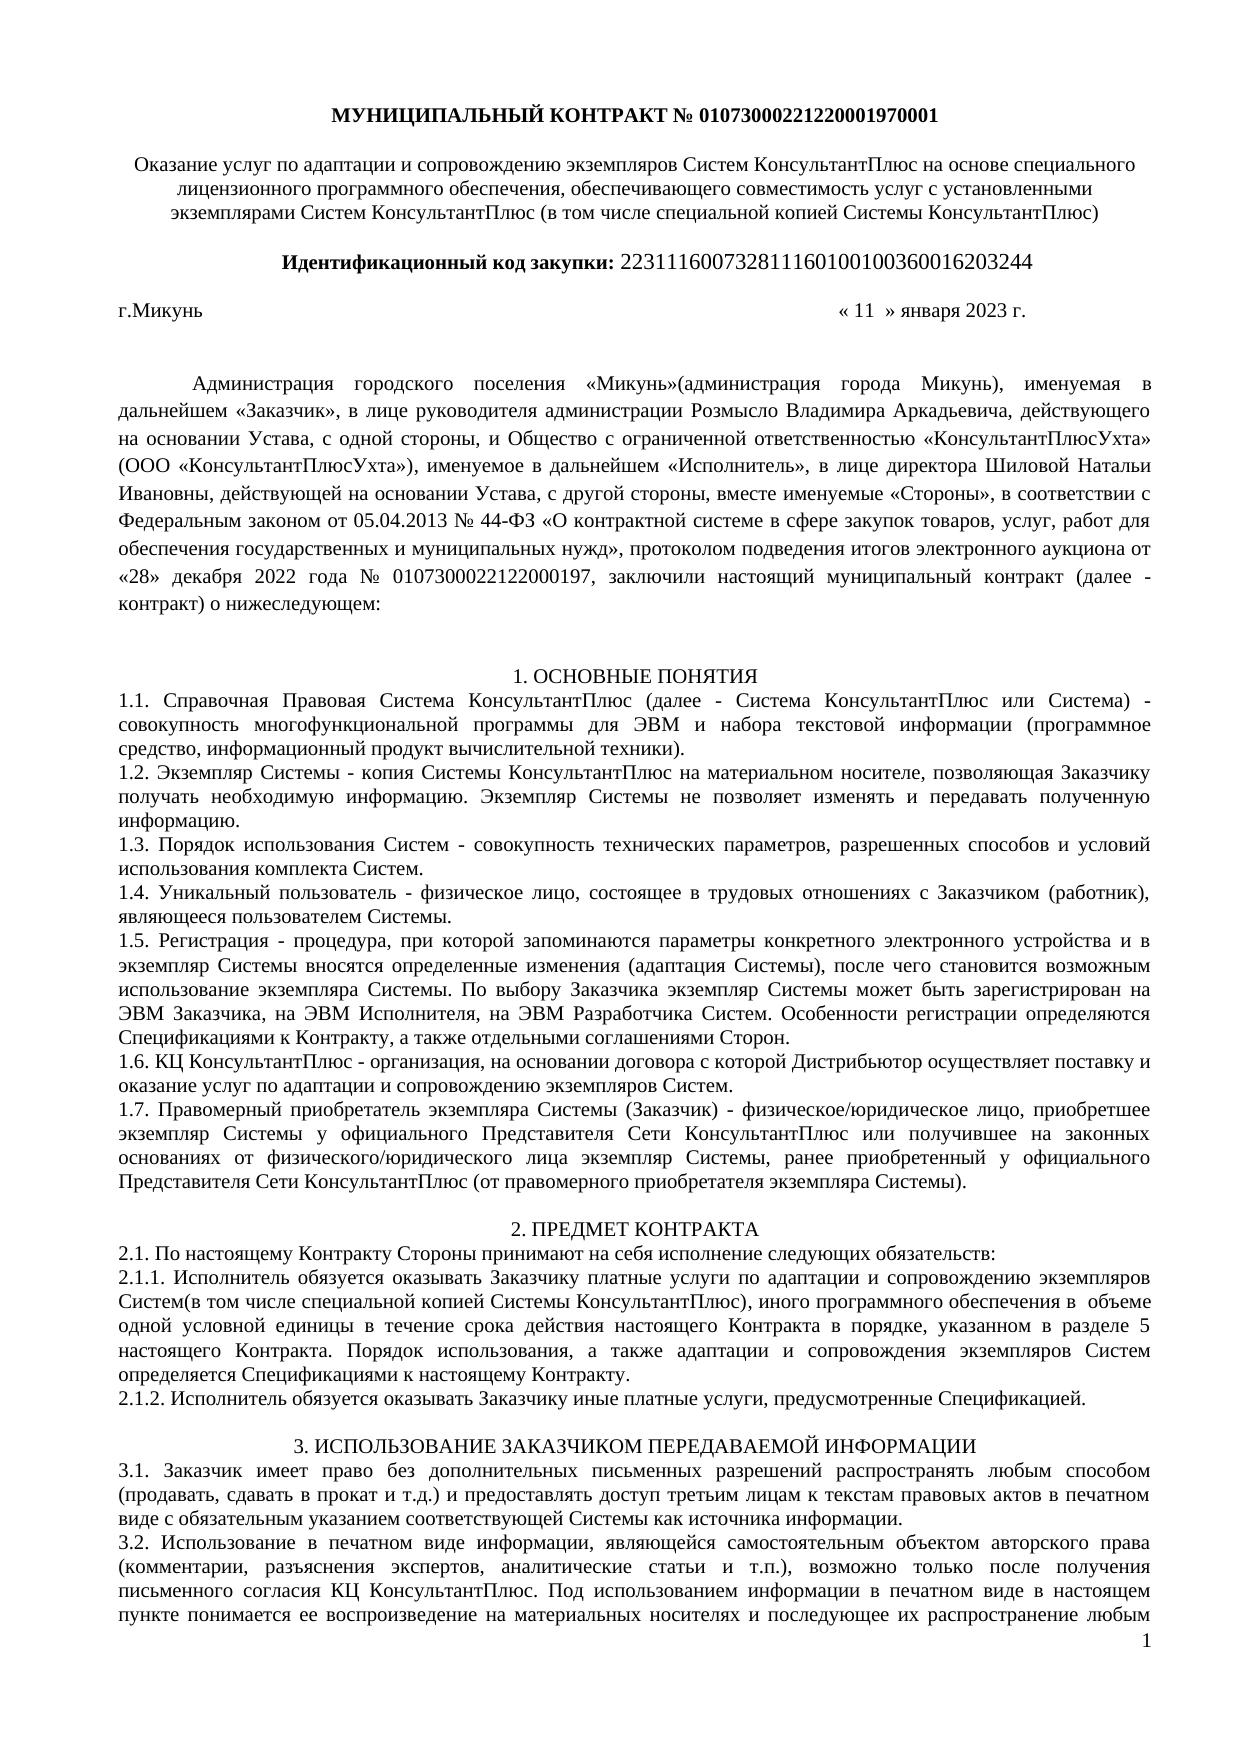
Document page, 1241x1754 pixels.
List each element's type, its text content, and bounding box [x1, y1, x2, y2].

text г.Микунь « 11 » января 2023 г. [118, 298, 1152, 322]
text 1.2. Экземпляр Системы - копия Системы КонсультантПлюс на материальном носителе, позволяющая Заказчику получать необходимую информацию. Экземпляр Системы не позволяет изменять и передавать полученную информацию. [118, 760, 1152, 832]
text 1. ОСНОВНЫЕ ПОНЯТИЯ [118, 664, 1152, 688]
text 2.1. По настоящему Контракту Стороны принимают на себя исполнение следующих обязательств: [118, 1241, 1152, 1265]
text 1.6. КЦ КонсультантПлюс - организация, на основании договора с которой Дистрибьютор осуществляет поставку и оказание услуг по адаптации и сопровождению экземпляров Систем. [118, 1049, 1152, 1097]
text 1.7. Правомерный приобретатель экземпляра Системы (Заказчик) - физическое/юридическое лицо, приобретшее экземпляр Системы у официального Представителя Сети КонсультантПлюс или получившее на законных основаниях от физического/юридического лица экземпляр Системы, ранее приобретенный у официального Представителя Сети КонсультантПлюс (от правомерного приобретателя экземпляра Системы). [118, 1097, 1152, 1193]
text Идентификационный код закупки: 223111600732811160100100360016203244 [118, 248, 1152, 274]
text Оказание услуг по адаптации и сопровождению экземпляров Систем КонсультантПлюс на основе специального лицензионного программного обеспечения, обеспечивающего совместимость услуг с установленными экземплярами Систем КонсультантПлюс (в том числе специальной копией Системы КонсультантПлюс) [118, 152, 1152, 224]
text 1.3. Порядок использования Систем - совокупность технических параметров, разрешенных способов и условий использования комплекта Систем. [118, 832, 1152, 880]
text 2.1.1. Исполнитель обязуется оказывать Заказчику платные услуги по адаптации и сопровождению экземпляров Систем(в том числе специальной копией Системы КонсультантПлюс), иного программного обеспечения в объеме одной условной единицы в течение срока действия настоящего Контракта в порядке, указанном в разделе 5 настоящего Контракта. Порядок использования, а также адаптации и сопровождения экземпляров Систем определяется Спецификациями к настоящему Контракту. [118, 1265, 1152, 1386]
text 3. ИСПОЛЬЗОВАНИЕ ЗАКАЗЧИКОМ ПЕРЕДАВАЕМОЙ ИНФОРМАЦИИ [118, 1434, 1152, 1458]
text 1.4. Уникальный пользователь - физическое лицо, состоящее в трудовых отношениях с Заказчиком (работник), являющееся пользователем Системы. [118, 880, 1152, 928]
text 2. ПРЕДМЕТ КОНТРАКТА [118, 1217, 1152, 1241]
text 1.5. Регистрация - процедура, при которой запоминаются параметры конкретного электронного устройства и в экземпляр Системы вносятся определенные изменения (адаптация Системы), после чего становится возможным использование экземпляра Системы. По выбору Заказчика экземпляр Системы может быть зарегистрирован на ЭВМ Заказчика, на ЭВМ Исполнителя, на ЭВМ Разработчика Систем. Особенности регистрации определяются Спецификациями к Контракту, а также отдельными соглашениями Сторон. [118, 928, 1152, 1049]
text МУНИЦИПАЛЬНЫЙ КОНТРАКТ № 01073000221220001970001 [118, 103, 1152, 127]
text 3.1. Заказчик имеет право без дополнительных письменных разрешений распространять любым способом (продавать, сдавать в прокат и т.д.) и предоставлять доступ третьим лицам к текстам правовых актов в печатном виде с обязательным указанием соответствующей Системы как источника информации. [118, 1458, 1152, 1530]
text Администрация городского поселения «Микунь»(администрация города Микунь), именуемая в дальнейшем «Заказчик», в лице руководителя администрации Розмысло Владимира Аркадьевича, действующего на основании Устава, с одной стороны, и Общество с ограниченной ответственностью «КонсультантПлюсУхта» (ООО «КонсультантПлюсУхта»), именуемое в дальнейшем «Исполнитель», в лице директора Шиловой Натальи Ивановны, действующей на основании Устава, с другой стороны, вместе именуемые «Стороны», в соответствии с Федеральным законом от 05.04.2013 № 44-ФЗ «О контрактной системе в сфере закупок товаров, услуг, работ для обеспечения государственных и муниципальных нужд», протоколом подведения итогов электронного аукциона от «28» декабря 2022 года № 0107300022122000197, заключили настоящий муниципальный контракт (далее - контракт) о нижеследующем: [118, 370, 1152, 615]
text 1.1. Справочная Правовая Система КонсультантПлюс (далее - Система КонсультантПлюс или Система) - совокупность многофункциональной программы для ЭВМ и набора текстовой информации (программное средство, информационный продукт вычислительной техники). [118, 688, 1152, 760]
text 2.1.2. Исполнитель обязуется оказывать Заказчику иные платные услуги, предусмотренные Спецификацией. [118, 1386, 1152, 1410]
